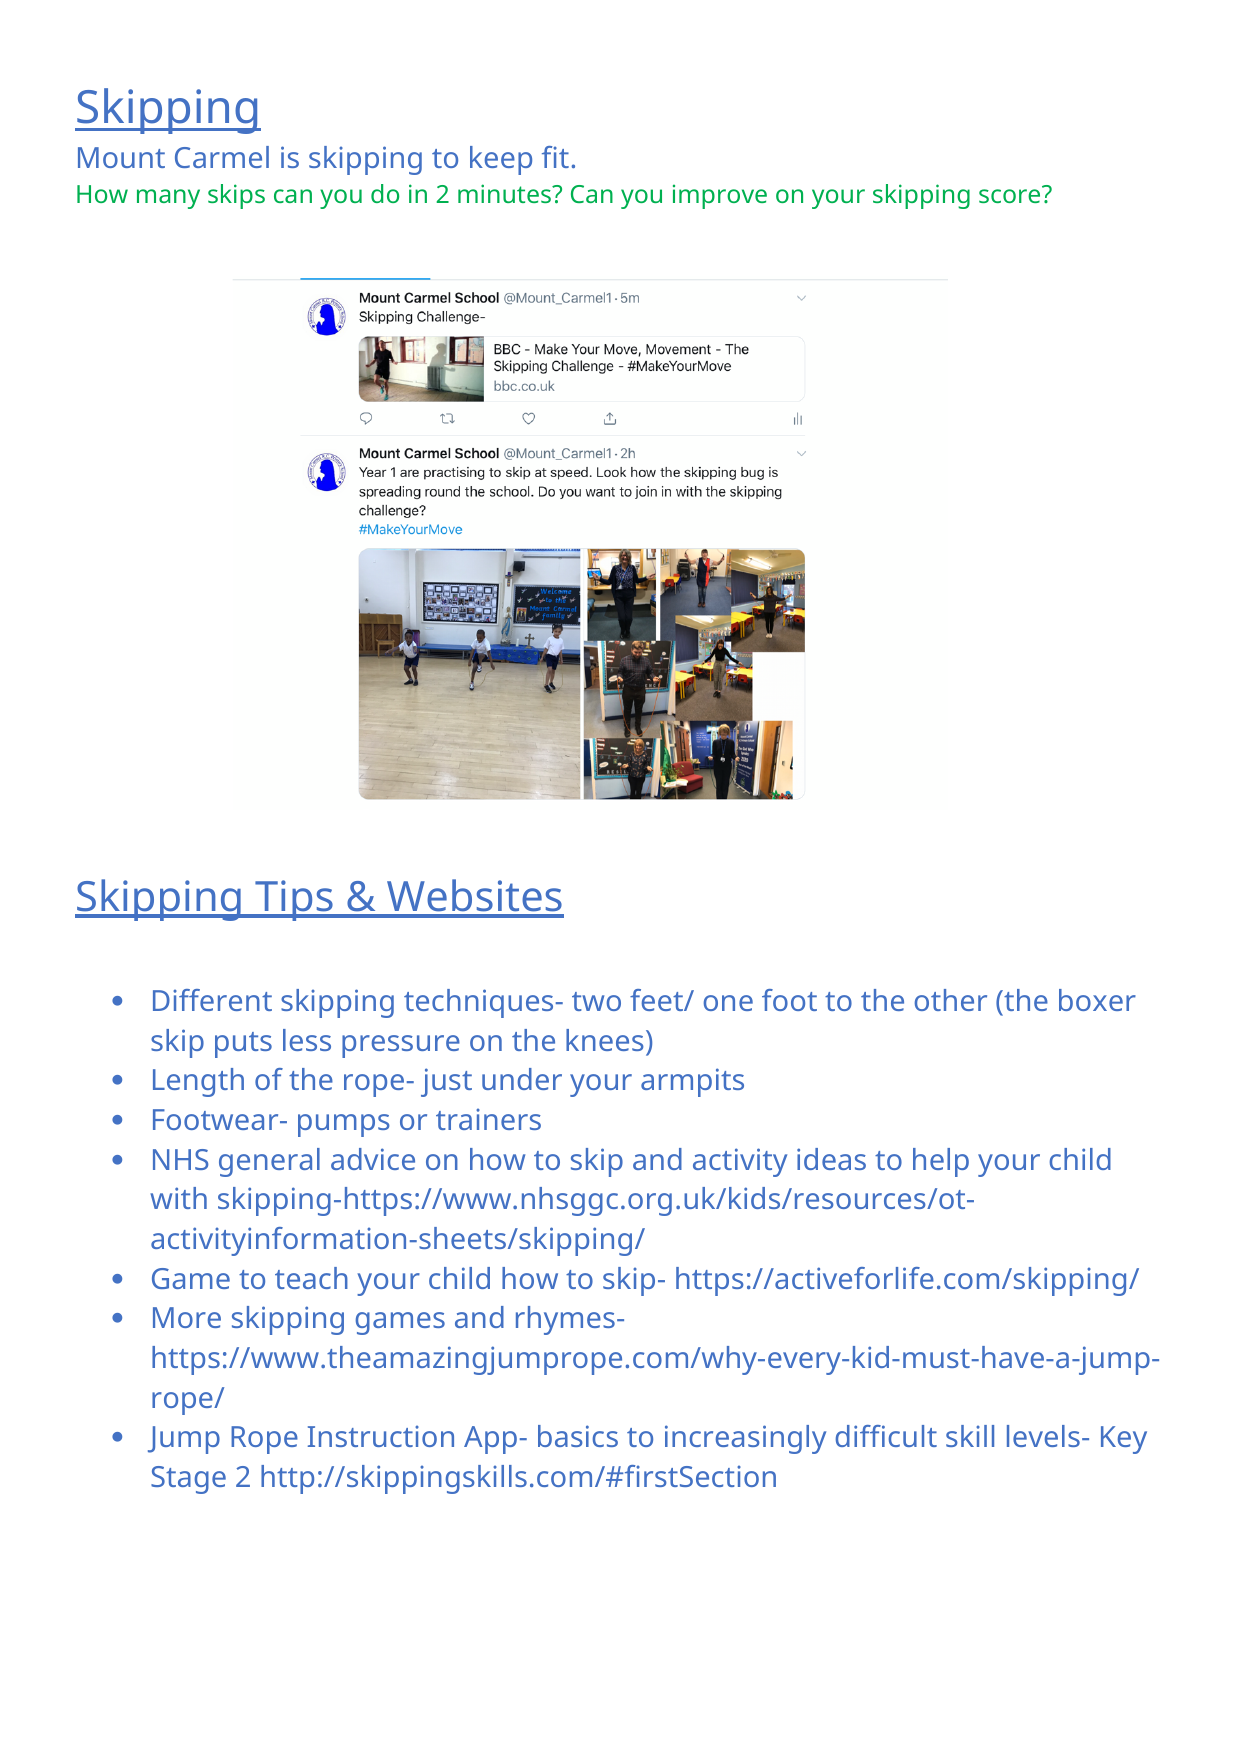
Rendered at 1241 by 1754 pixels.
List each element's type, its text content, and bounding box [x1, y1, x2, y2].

text Skipping Tips & Websites [75, 867, 1165, 923]
list Length of the rope- just under your armpits [112, 1059, 1165, 1099]
list Jump Rope Instruction App- basics to increasingly difficult skill levels- Key Stage 2 http://skippingskills.com/#firstSection [112, 1417, 1165, 1496]
text Mount Carmel is skipping to keep fit. [75, 137, 1165, 177]
list Game to teach your child how to skip- https://activeforlife.com/skipping/ [112, 1258, 1165, 1298]
text Skipping [75, 75, 1165, 137]
picture [232, 276, 948, 810]
text How many skips can you do in 2 minutes? Can you improve on your skipping score? [75, 177, 1165, 211]
list NHS general advice on how to skip and activity ideas to help your child with skipping-https://www.nhsggc.org.uk/kids/resources/ot-activityinformation-sheets/skipping/ [112, 1139, 1165, 1258]
list Footwear- pumps or trainers [112, 1099, 1165, 1139]
list More skipping games and rhymes- https://www.theamazingjumprope.com/why-every-kid-must-have-a-jump-rope/ [112, 1298, 1165, 1417]
list Different skipping techniques- two feet/ one foot to the other (the boxer skip puts less pressure on the knees) [112, 980, 1165, 1059]
